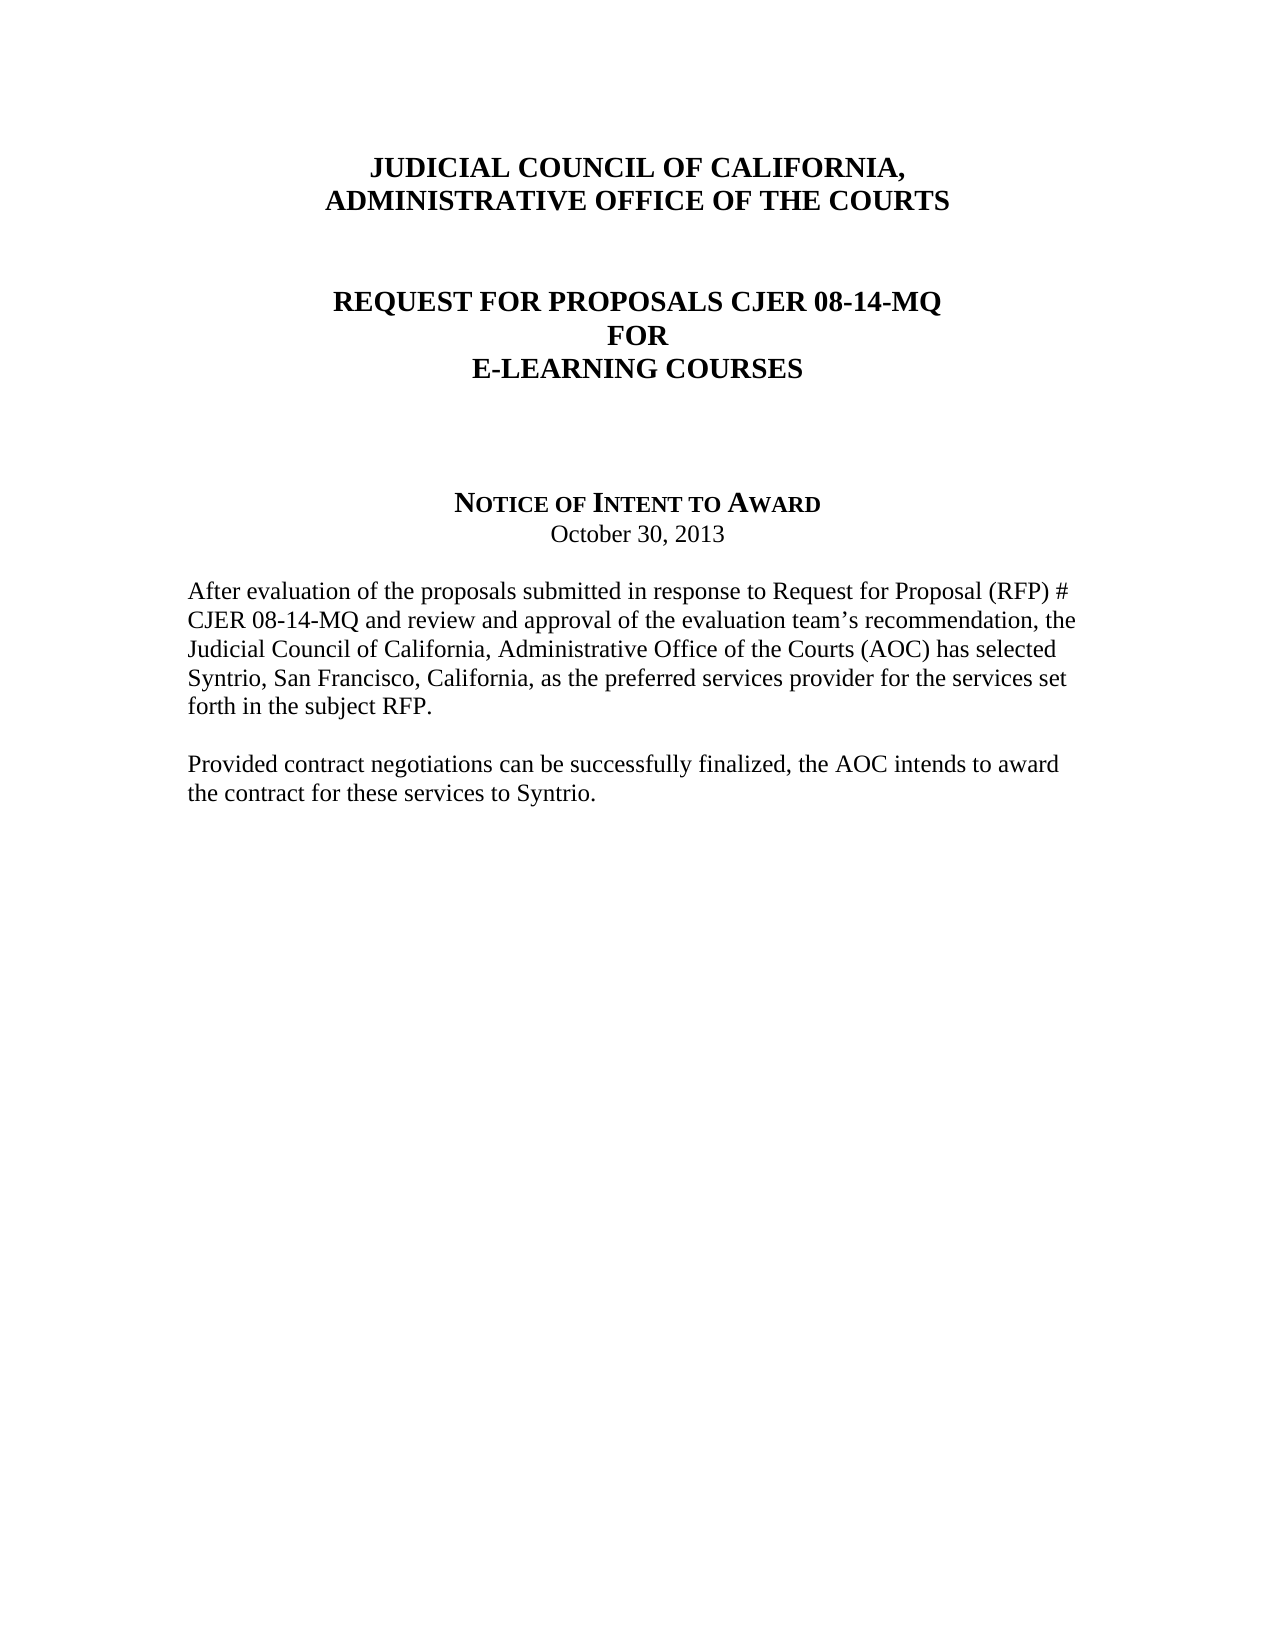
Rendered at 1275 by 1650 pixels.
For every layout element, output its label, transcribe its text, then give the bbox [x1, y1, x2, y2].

text After evaluation of the proposals submitted in response to Request for Proposal (RFP) # CJER 08-14-MQ and review and approval of the evaluation team’s recommendation, the Judicial Council of California, Administrative Office of the Courts (AOC) has selected Syntrio, San Francisco, California, as the preferred services provider for the services set forth in the subject RFP. [187, 576, 1087, 720]
text October 30, 2013 [187, 519, 1087, 548]
text for [187, 318, 1087, 351]
text REQUEST FOR PROPOSALS CJER 08-14-MQ [187, 284, 1087, 318]
text ADMINISTRATIVE OFFICE OF THE COURTS [187, 183, 1087, 217]
text JUDICIAL COUNCIL OF CALIFORNIA, [187, 150, 1087, 183]
text E-LEARNING COURSEs [187, 351, 1087, 385]
text Provided contract negotiations can be successfully finalized, the AOC intends to award the contract for these services to Syntrio. [187, 749, 1087, 806]
text NOTICE OF INTENT TO AWARD [187, 485, 1087, 519]
